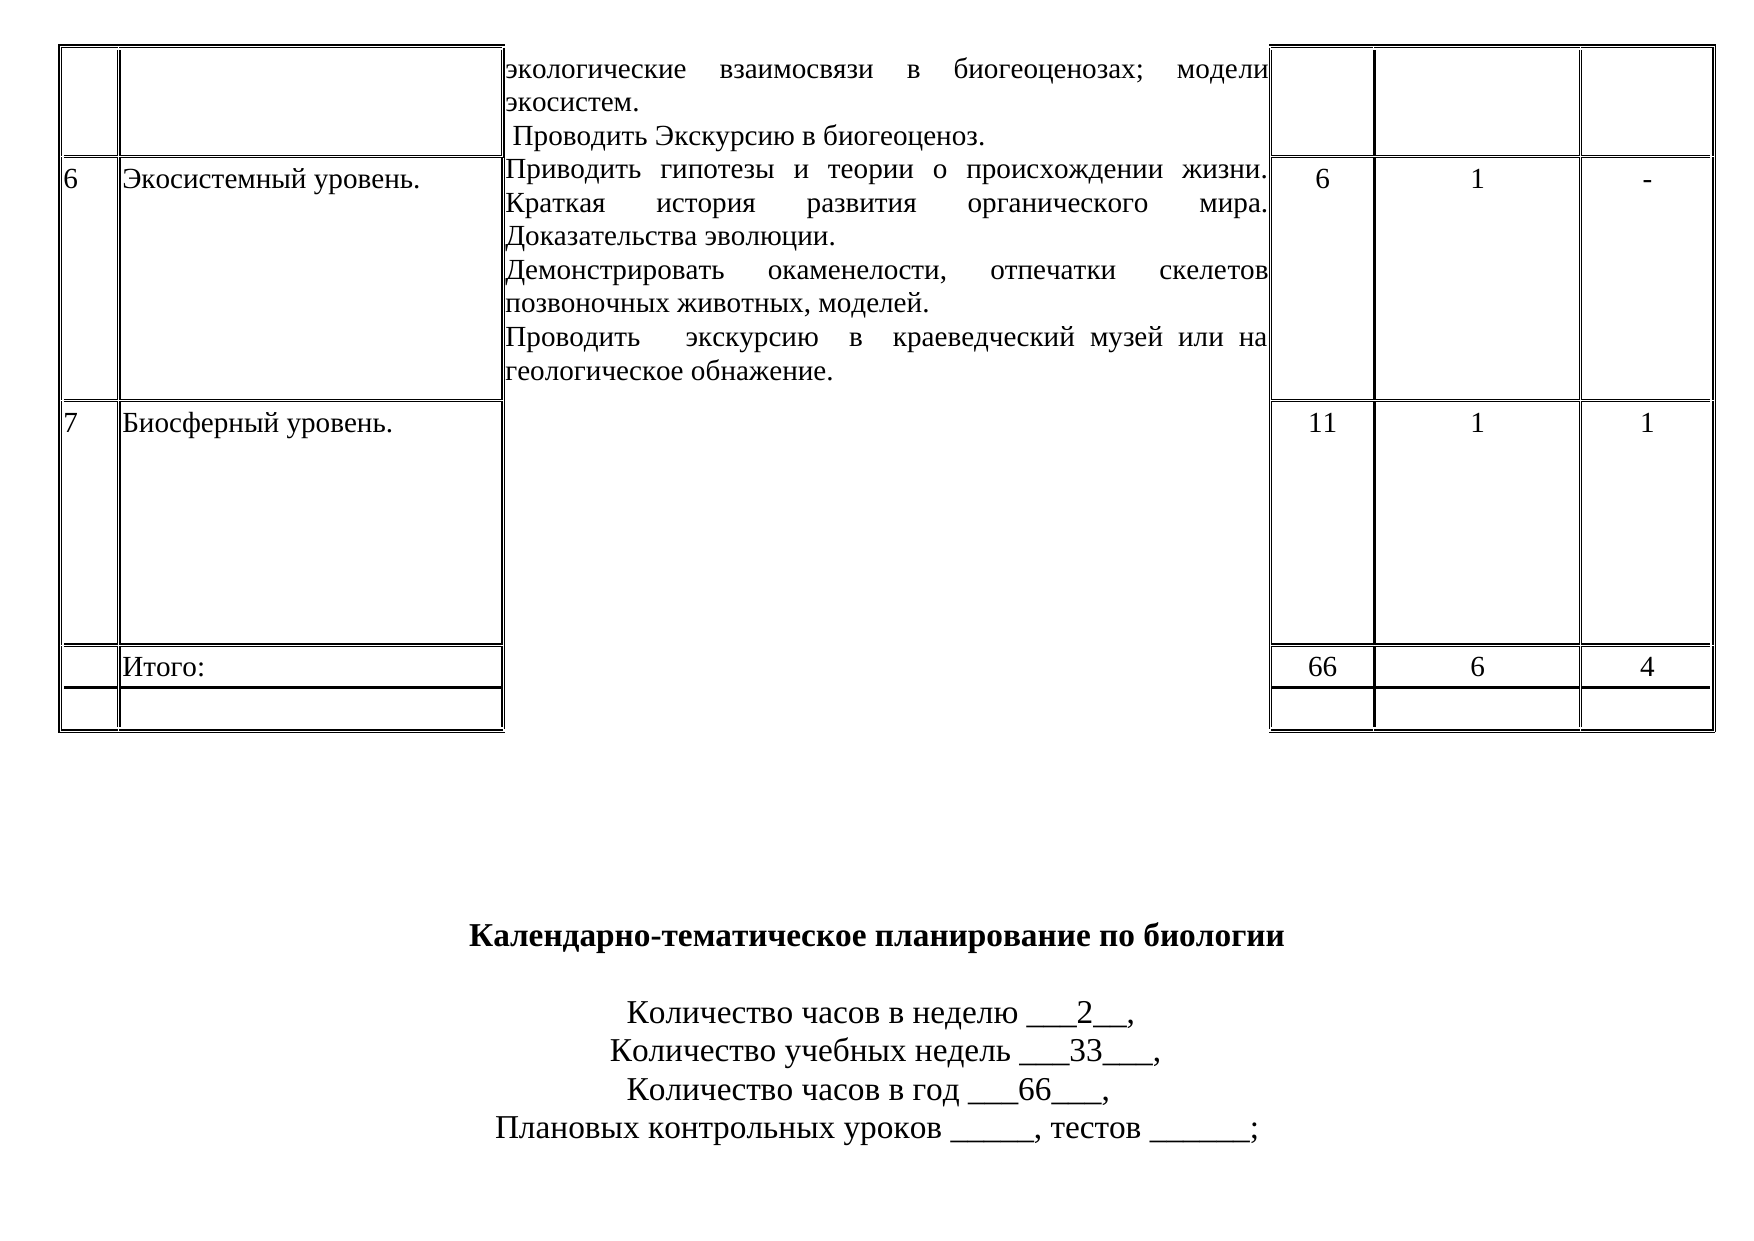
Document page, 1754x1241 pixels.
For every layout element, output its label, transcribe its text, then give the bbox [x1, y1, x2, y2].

text Количество часов в неделю ___2__, [118, 992, 1636, 1031]
table_cell [1581, 686, 1712, 729]
table_cell [1374, 689, 1581, 729]
table_cell Экосистемный уровень. [121, 158, 501, 399]
table_cell 1 [1581, 48, 1712, 154]
table_cell 6 [62, 155, 117, 399]
table_cell [62, 686, 119, 729]
text Плановых контрольных уроков _____, тестов ______; [118, 1107, 1636, 1146]
text Количество часов в год ___66___, [118, 1069, 1636, 1107]
text Количество учебных недель ___33___, [118, 1031, 1636, 1069]
table_cell Итого: [121, 647, 501, 686]
table_cell 6 [1376, 647, 1579, 686]
table_cell 1 [1376, 158, 1579, 399]
text Календарно-тематическое планирование по биологии [118, 916, 1636, 954]
table_cell 66 [1272, 647, 1373, 686]
table_cell 8 [1271, 46, 1374, 154]
table_cell 6 [1272, 158, 1373, 399]
table_cell - [1374, 48, 1581, 154]
table_cell 5 [62, 46, 119, 154]
table_cell [62, 643, 117, 686]
table_cell Биосферный уровень. [121, 402, 501, 643]
table_cell - [1582, 155, 1713, 399]
table_cell [1271, 689, 1374, 729]
table_cell [119, 689, 503, 729]
table_cell 4 [1582, 643, 1713, 686]
table_cell 11 [1272, 402, 1373, 643]
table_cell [119, 46, 503, 154]
table_cell 1 [1581, 399, 1714, 643]
table_cell 1 [1376, 402, 1579, 643]
table_cell 7 [60, 399, 119, 643]
